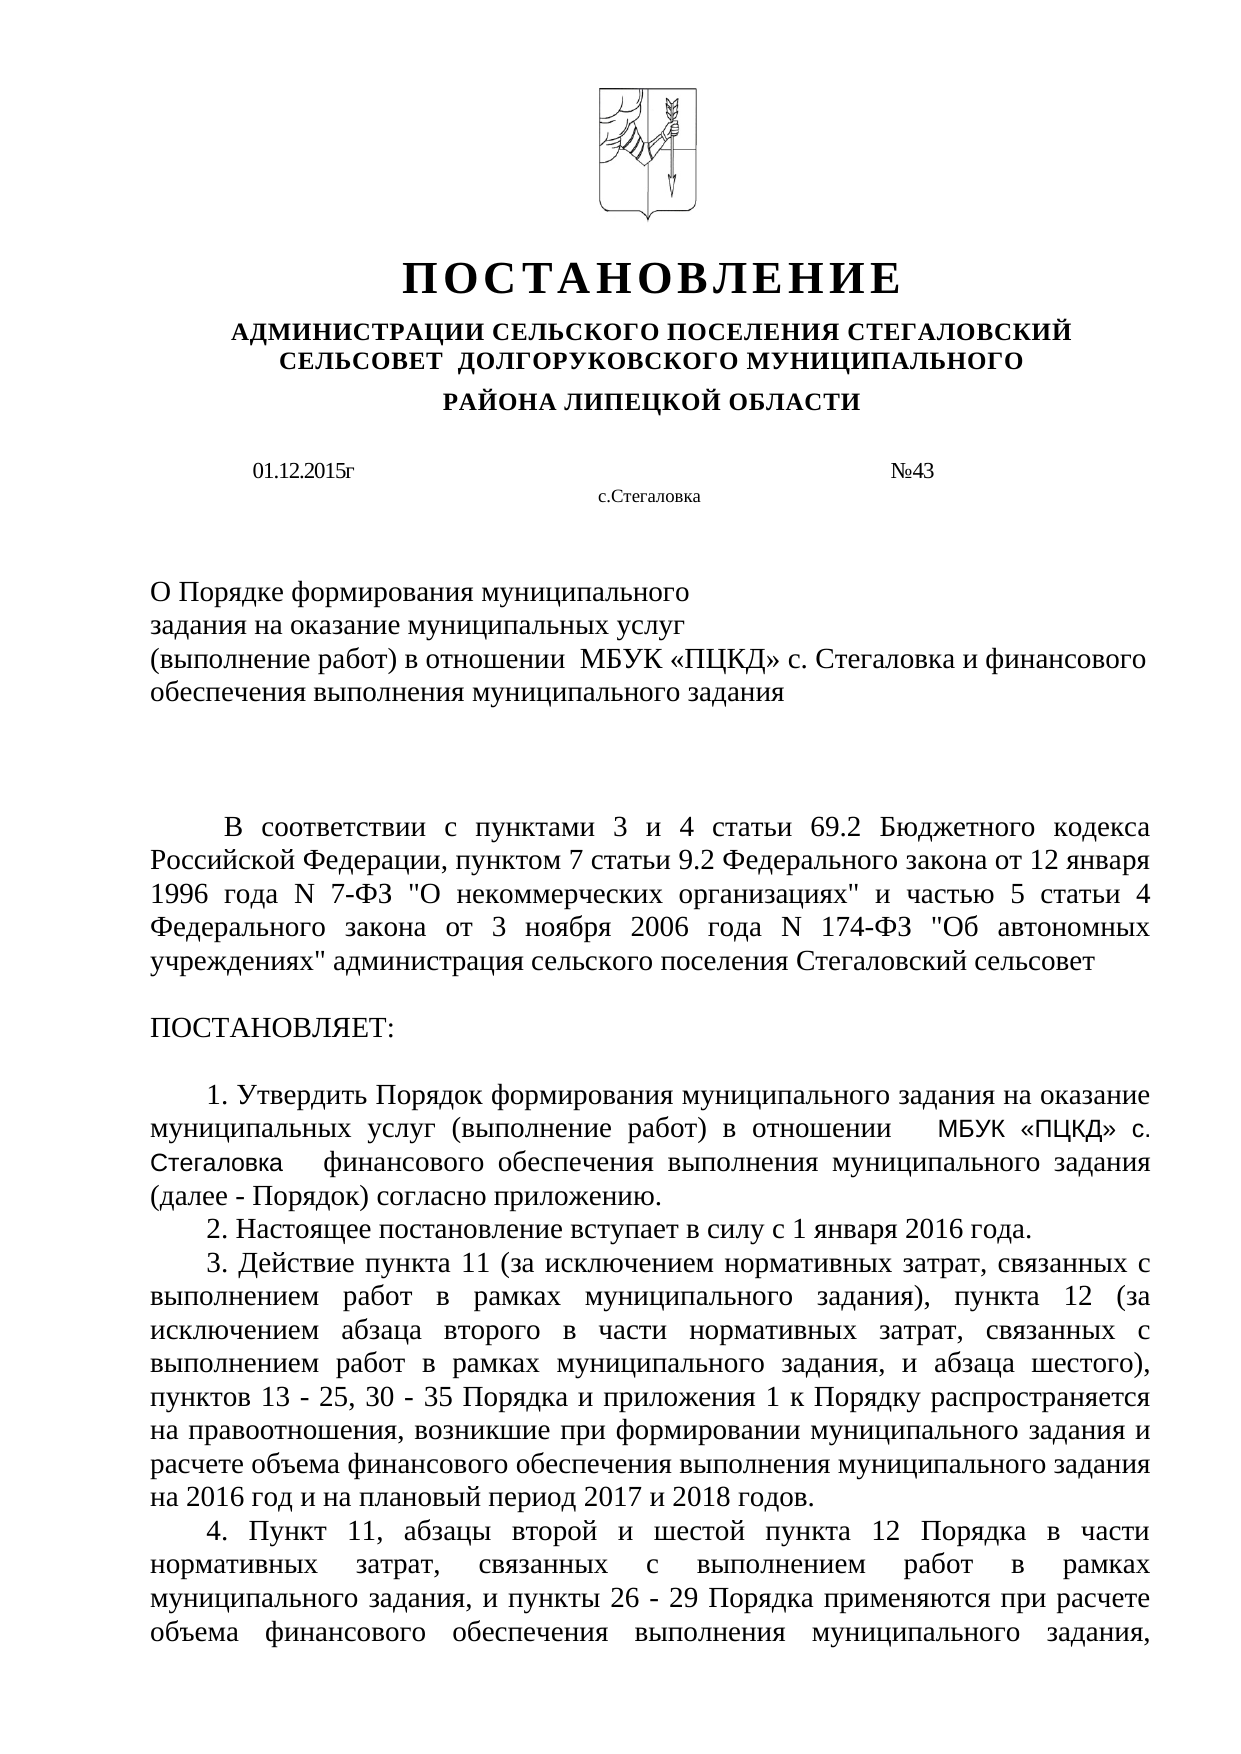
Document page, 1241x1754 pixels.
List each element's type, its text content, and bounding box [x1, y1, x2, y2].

text задания на оказание муниципальных услуг [150, 607, 1152, 641]
table_header [193, 89, 1110, 238]
text ПОСТАНОВЛЯЕТ: [150, 1010, 1152, 1043]
table_cell ПОСТАНОВЛЕНИЕ АДМИНИСТРАЦИИ СЕЛЬСКОГО ПОСЕЛЕНИЯ СТЕГАЛОВСКИЙ СЕЛЬСОВЕТ ДОЛГОРУКОВСКОГО МУНИЦИПАЛЬНОГО РАЙОНА ЛИПЕЦКОЙ ОБЛАСТИ [193, 239, 1110, 444]
text В соответствии с пунктами 3 и 4 статьи 69.2 Бюджетного кодекса Российской Федерации, пунктом 7 статьи 9.2 Федерального закона от 12 января 1996 года N 7-ФЗ "О некоммерческих организациях" и частью 5 статьи 4 Федерального закона от 3 ноября 2006 года N 174-ФЗ "Об автономных учреждениях" администрация сельского поселения Стегаловский сельсовет [150, 809, 1152, 976]
text обеспечения выполнения муниципального задания [150, 674, 1152, 708]
text 1. Утвердить Порядок формирования муниципального задания на оказание муниципальных услуг (выполнение работ) в отношении МБУК «ПЦКД» с. Стегаловка финансового обеспечения выполнения муниципального задания (далее - Порядок) согласно приложению. [150, 1077, 1152, 1211]
text 3. Действие пункта 11 (за исключением нормативных затрат, связанных с выполнением работ в рамках муниципального задания), пункта 12 (за исключением абзаца второго в части нормативных затрат, связанных с выполнением работ в рамках муниципального задания, и абзаца шестого), пунктов 13 - 25, 30 - 35 Порядка и приложения 1 к Порядку распространяется на правоотношения, возникшие при формировании муниципального задания и расчете объема финансового обеспечения выполнения муниципального задания на 2016 год и на плановый период 2017 и 2018 годов. [150, 1245, 1152, 1513]
table_cell 01.12.2015г [192, 444, 551, 507]
table_cell с.Стегаловка [551, 444, 747, 507]
picture [599, 88, 704, 233]
text О Порядке формирования муниципального [150, 574, 1152, 607]
text (выполнение работ) в отношении МБУК «ПЦКД» с. Стегаловка и финансового [150, 641, 1152, 674]
table_cell №43 [748, 444, 1107, 507]
text 2. Настоящее постановление вступает в силу с 1 января 2016 года. [150, 1211, 1152, 1245]
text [150, 1513, 1152, 1647]
